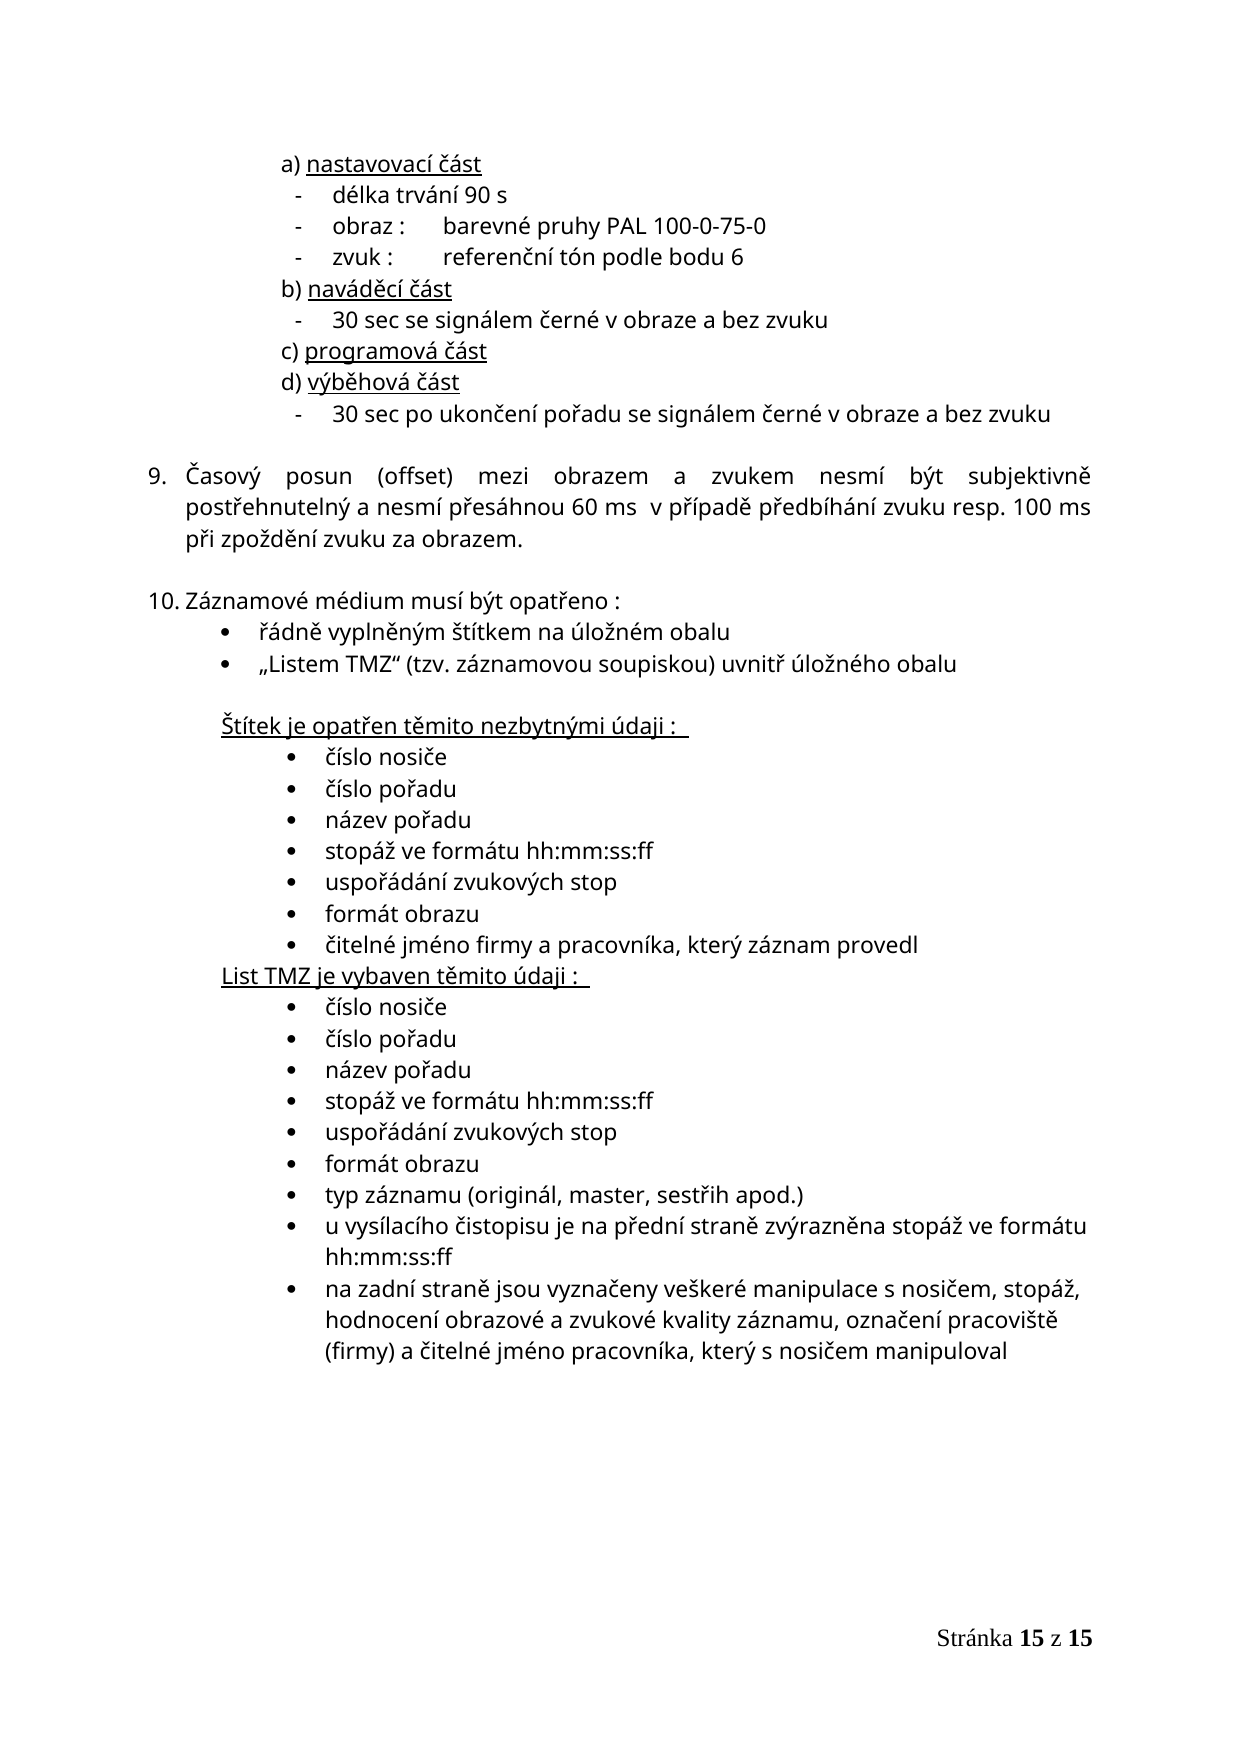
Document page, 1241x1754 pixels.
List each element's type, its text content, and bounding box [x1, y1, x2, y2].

list číslo nosiče [287, 991, 1093, 1023]
list číslo nosiče [287, 741, 1093, 773]
list 30 sec po ukončení pořadu se signálem černé v obraze a bez zvuku [294, 398, 1093, 429]
list formát obrazu [287, 898, 1093, 929]
text d) výběhová část [207, 366, 1093, 398]
list název pořadu [287, 1054, 1093, 1085]
list u vysílacího čistopisu je na přední straně zvýrazněna stopáž ve formátu hh:mm:ss:ff [287, 1210, 1093, 1273]
list Časový posun (offset) mezi obrazem a zvukem nesmí být subjektivně postřehnutelný a nesmí přesáhnou 60 ms v případě předbíhání zvuku resp. 100 ms při zpoždění zvuku za obrazem. [148, 460, 1093, 554]
list Záznamové médium musí být opatřeno : [148, 585, 1093, 616]
list čitelné jméno firmy a pracovníka, který záznam provedl [287, 929, 1093, 960]
list název pořadu [287, 804, 1093, 835]
text a) nastavovací část [148, 148, 1093, 179]
list číslo pořadu [287, 773, 1093, 804]
text b) naváděcí část [148, 273, 1093, 304]
text c) programová část [148, 335, 1093, 366]
text Štítek je opatřen těmito nezbytnými údaji : [148, 710, 1093, 741]
list typ záznamu (originál, master, sestřih apod.) [287, 1179, 1093, 1210]
list 30 sec se signálem černé v obraze a bez zvuku [294, 304, 1093, 335]
list formát obrazu [287, 1148, 1093, 1179]
list stopáž ve formátu hh:mm:ss:ff [287, 835, 1093, 866]
list uspořádání zvukových stop [287, 1116, 1093, 1148]
list zvuk : referenční tón podle bodu 6 [294, 241, 1093, 273]
list stopáž ve formátu hh:mm:ss:ff [287, 1085, 1093, 1116]
list obraz : barevné pruhy PAL 100-0-75-0 [294, 210, 1093, 241]
list na zadní straně jsou vyznačeny veškeré manipulace s nosičem, stopáž, hodnocení obrazové a zvukové kvality záznamu, označení pracoviště (firmy) a čitelné jméno pracovníka, který s nosičem manipuloval [287, 1273, 1093, 1366]
list délka trvání 90 s [294, 179, 1093, 210]
list řádně vyplněným štítkem na úložném obalu [221, 616, 1093, 648]
list „Listem TMZ“ (tzv. záznamovou soupiskou) uvnitř úložného obalu [221, 648, 1093, 679]
list uspořádání zvukových stop [287, 866, 1093, 898]
list číslo pořadu [287, 1023, 1093, 1054]
text List TMZ je vybaven těmito údaji : [148, 960, 1093, 991]
